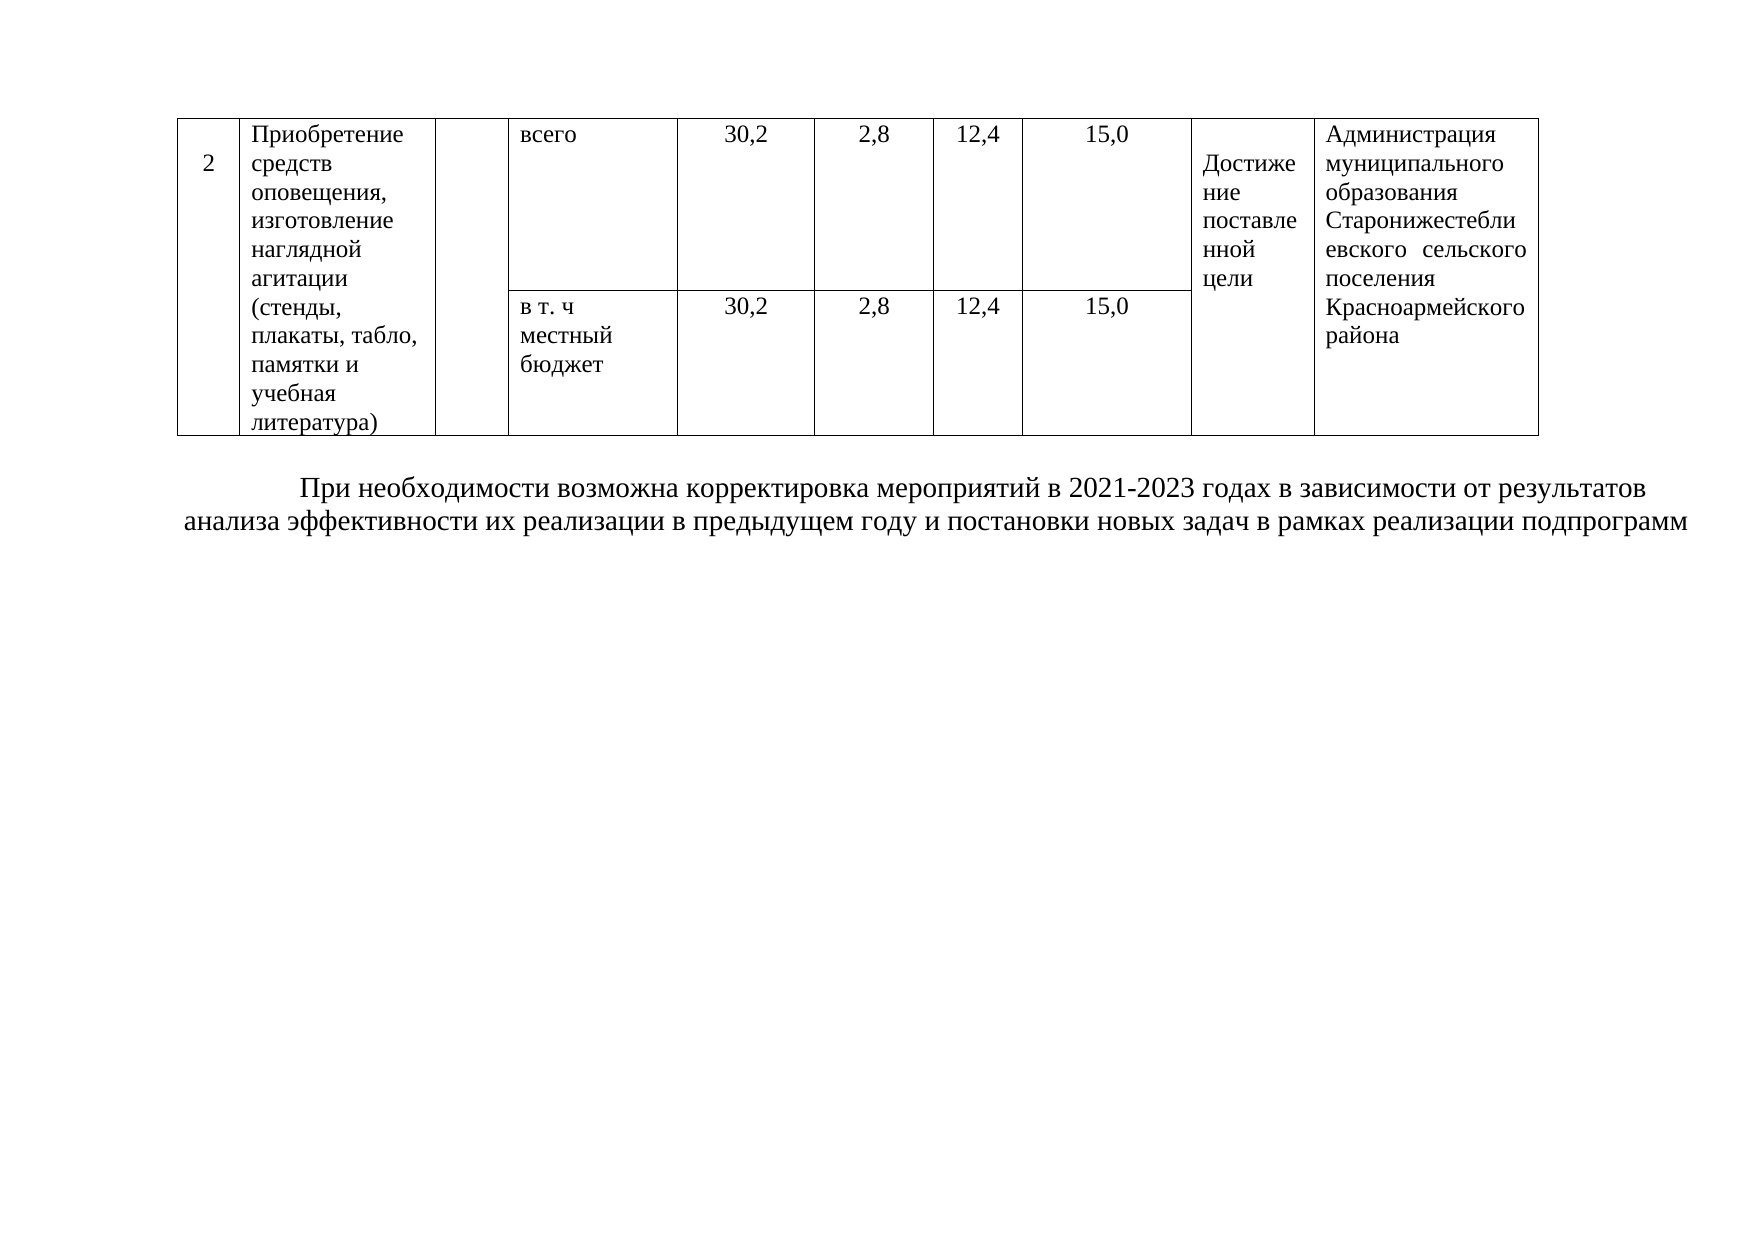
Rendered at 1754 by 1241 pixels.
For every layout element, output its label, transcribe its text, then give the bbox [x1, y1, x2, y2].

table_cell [1315, 119, 1538, 435]
table_cell в т. ч местный бюджет [509, 291, 677, 435]
table_cell 30,2 [678, 119, 814, 290]
table_cell Приобретение средств оповещения, изготовление наглядной агитации (стенды, плакаты, табло, памятки и учебная литература) [240, 119, 435, 435]
table_cell всего [509, 119, 677, 290]
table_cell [1192, 119, 1314, 435]
table_cell 15,0 [1023, 291, 1191, 435]
table_cell 30,2 [678, 291, 814, 435]
table_cell [436, 119, 508, 435]
table_cell 2,8 [815, 119, 933, 290]
table_cell 15,0 [1023, 119, 1191, 290]
text При необходимости возможна корректировка мероприятий в 2021-2023 годах в зависимости от результатов анализа эффективности их реализации в предыдущем году и постановки новых задач в рамках реализации подпрограмм [177, 470, 1695, 537]
table_cell 12,4 [934, 119, 1022, 290]
table_cell 12,4 [934, 291, 1022, 435]
table_cell 2,8 [815, 291, 933, 435]
table_cell 2 [178, 119, 239, 435]
